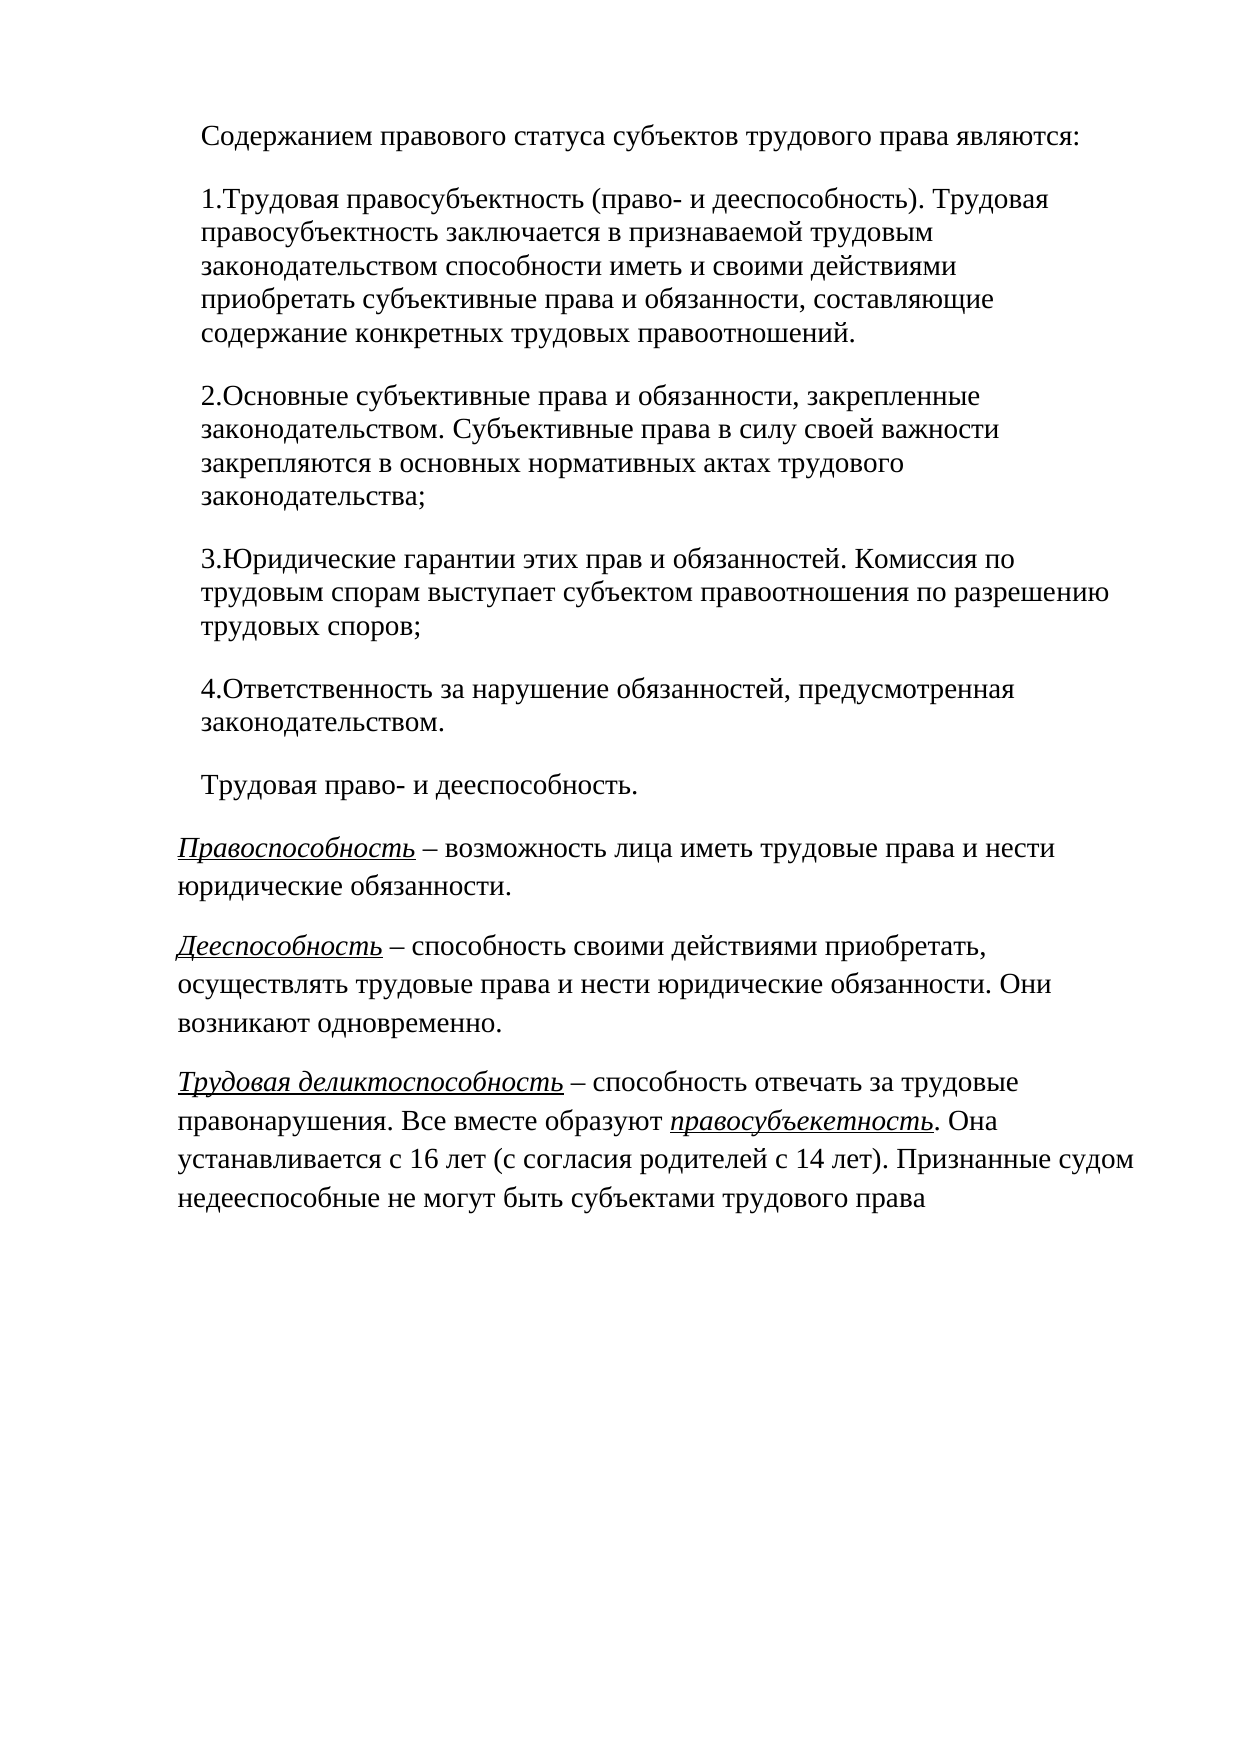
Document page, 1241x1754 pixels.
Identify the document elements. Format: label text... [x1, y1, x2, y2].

text Дееспособность – способность своими действиями приобретать, осуществлять трудовые права и нести юридические обязанности. Они возникают одновременно. [177, 928, 1152, 1038]
text Правоспособность – возможность лица иметь трудовые права и нести юридические обязанности. [177, 830, 1152, 902]
text Содержанием правового статуса субъектов трудового права являются: [201, 118, 1113, 152]
text 2.Основные субъективные права и обязанности, закрепленные законодательством. Субъективные права в силу своей важности закрепляются в основных нормативных актах трудового законодательства; [201, 378, 1113, 512]
text 1.Трудовая правосубъектность (право- и дееспособность). Трудовая правосубъектность заключается в признаваемой трудовым законодательством способности иметь и своими действиями приобретать субъективные права и обязанности, составляющие содержание конкретных трудовых правоотношений. [201, 181, 1113, 348]
text 4.Ответственность за нарушение обязанностей, предусмотренная законодательством. [201, 671, 1113, 738]
text 3.Юридические гарантии этих прав и обязанностей. Комиссия по трудовым спорам выступает субъектом правоотношения по разрешению трудовых споров; [201, 541, 1113, 642]
text Трудовая деликтоспособность – способность отвечать за трудовые правонарушения. Все вместе образуют правосубъекетность. Она устанавливается с 16 лет (с согласия родителей с 14 лет). Признанные судом недееспособные не могут быть субъектами трудового права [177, 1064, 1152, 1213]
text Трудовая право- и дееспособность. [201, 767, 1113, 801]
